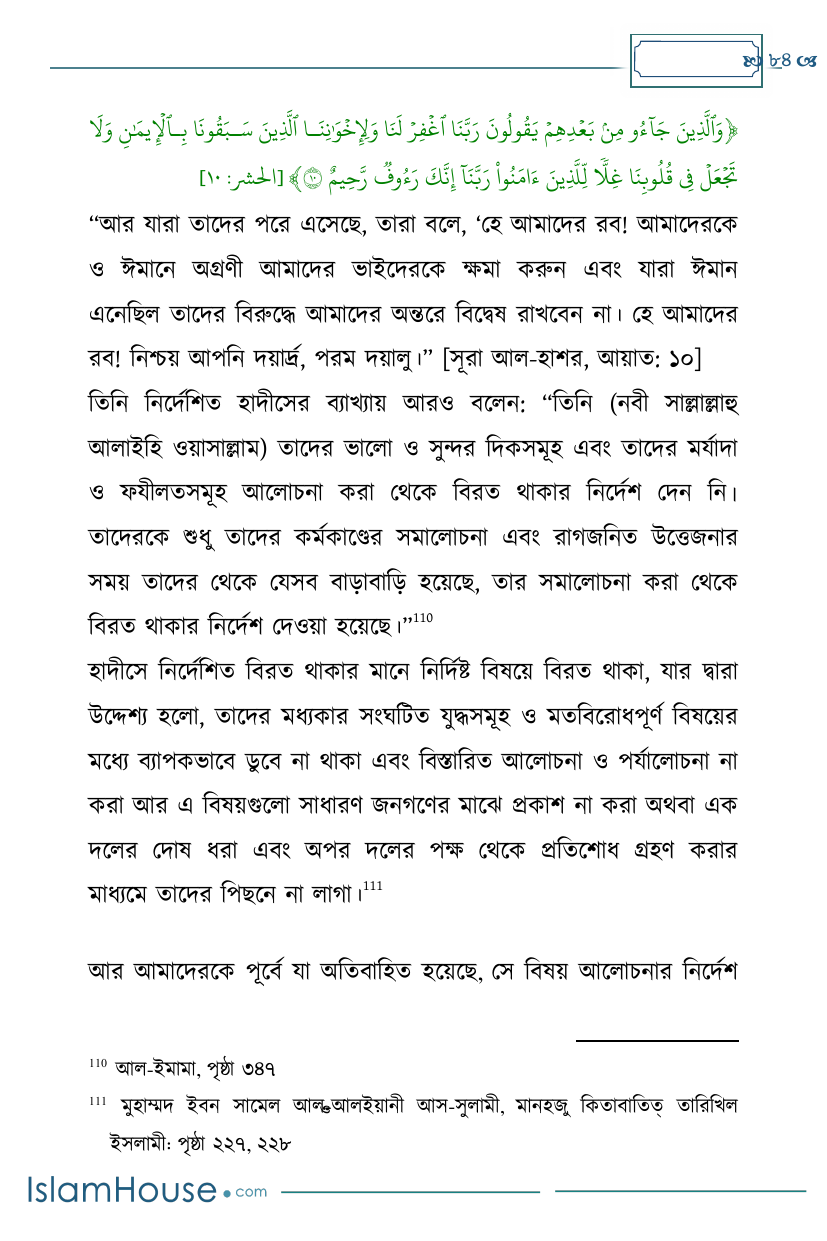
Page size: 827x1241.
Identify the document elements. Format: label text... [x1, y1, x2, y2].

picture [20, 1171, 541, 1209]
text “আর যারা তাদের পরে এসেছে, তারা বলে, ‘হে আমাদের রব! আমাদেরকে ও ঈমানে অগ্রণী আমাদের ভাইদেরকে ক্ষমা করুন এবং যারা ঈমান এনেছিল তাদের বিরুদ্ধে আমাদের অন্তরে বিদ্বেষ রাখবেন না। হে আমাদের রব! নিশ্চয় আপনি দয়ার্দ্র, পরম দয়ালু।” [সূরা আল-হাশর, আয়াত: ১০] [89, 202, 738, 378]
text তিনি নির্দেশিত হাদীসের ব্যাখ্যায় আরও বলেন: “তিনি (নবী সাল্লাল্লাহু আলাইহি ওয়াসাল্লাম) তাদের ভালো ও সুন্দর দিকসমূহ এবং তাদের মর্যাদা ও ফযীলতসমূহ আলোচনা করা থেকে বিরত থাকার নির্দেশ দেন নি। তাদেরকে শুধু তাদের কর্মকাণ্ডের সমালোচনা এবং রাগজনিত উত্তেজনার সময় তাদের থেকে যেসব বাড়াবাড়ি হয়েছে, তার সমালোচনা করা থেকে বিরত থাকার নির্দেশ দেওয়া হয়েছে।” [89, 381, 738, 646]
text ﴿وَٱلَّذِينَ جَآءُو مِنۢ بَعۡدِهِمۡ يَقُولُونَ رَبَّنَا ٱغۡفِرۡ لَنَا وَلِإِخۡوَٰنِنَا ٱلَّذِينَ سَبَقُونَا بِٱلۡإِيمَٰنِ وَلَا تَجۡعَلۡ فِي قُلُوبِنَا غِلّٗا لِّلَّذِينَ ءَامَنُواْ رَبَّنَآ إِنَّكَ رَءُوفٞ رَّحِيمٌ ١٠﴾ [الحشر: ١٠] [89, 107, 738, 199]
picture [548, 1170, 807, 1208]
text হাদীসে নির্দেশিত বিরত থাকার মানে নির্দিষ্ট বিষয়ে বিরত থাকা, যার দ্বারা উদ্দেশ্য হলো, তাদের মধ্যকার সংঘটিত যুদ্ধসমূহ ও মতবিরোধপূর্ণ বিষয়ের মধ্যে ব্যাপকভাবে ডুবে না থাকা‌ এবং বিস্তারিত আলোচনা ও পর্যালোচনা না করা আর এ বিষয়গুলো সাধারণ জনগণের মাঝে প্রকাশ না করা অথবা এক দলের দোষ ধরা এবং অপর দলের পক্ষ থেকে প্রতিশোধ গ্রহণ করার মাধ্যমে তাদের পিছনে না লাগা। [89, 649, 738, 914]
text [89, 949, 738, 990]
